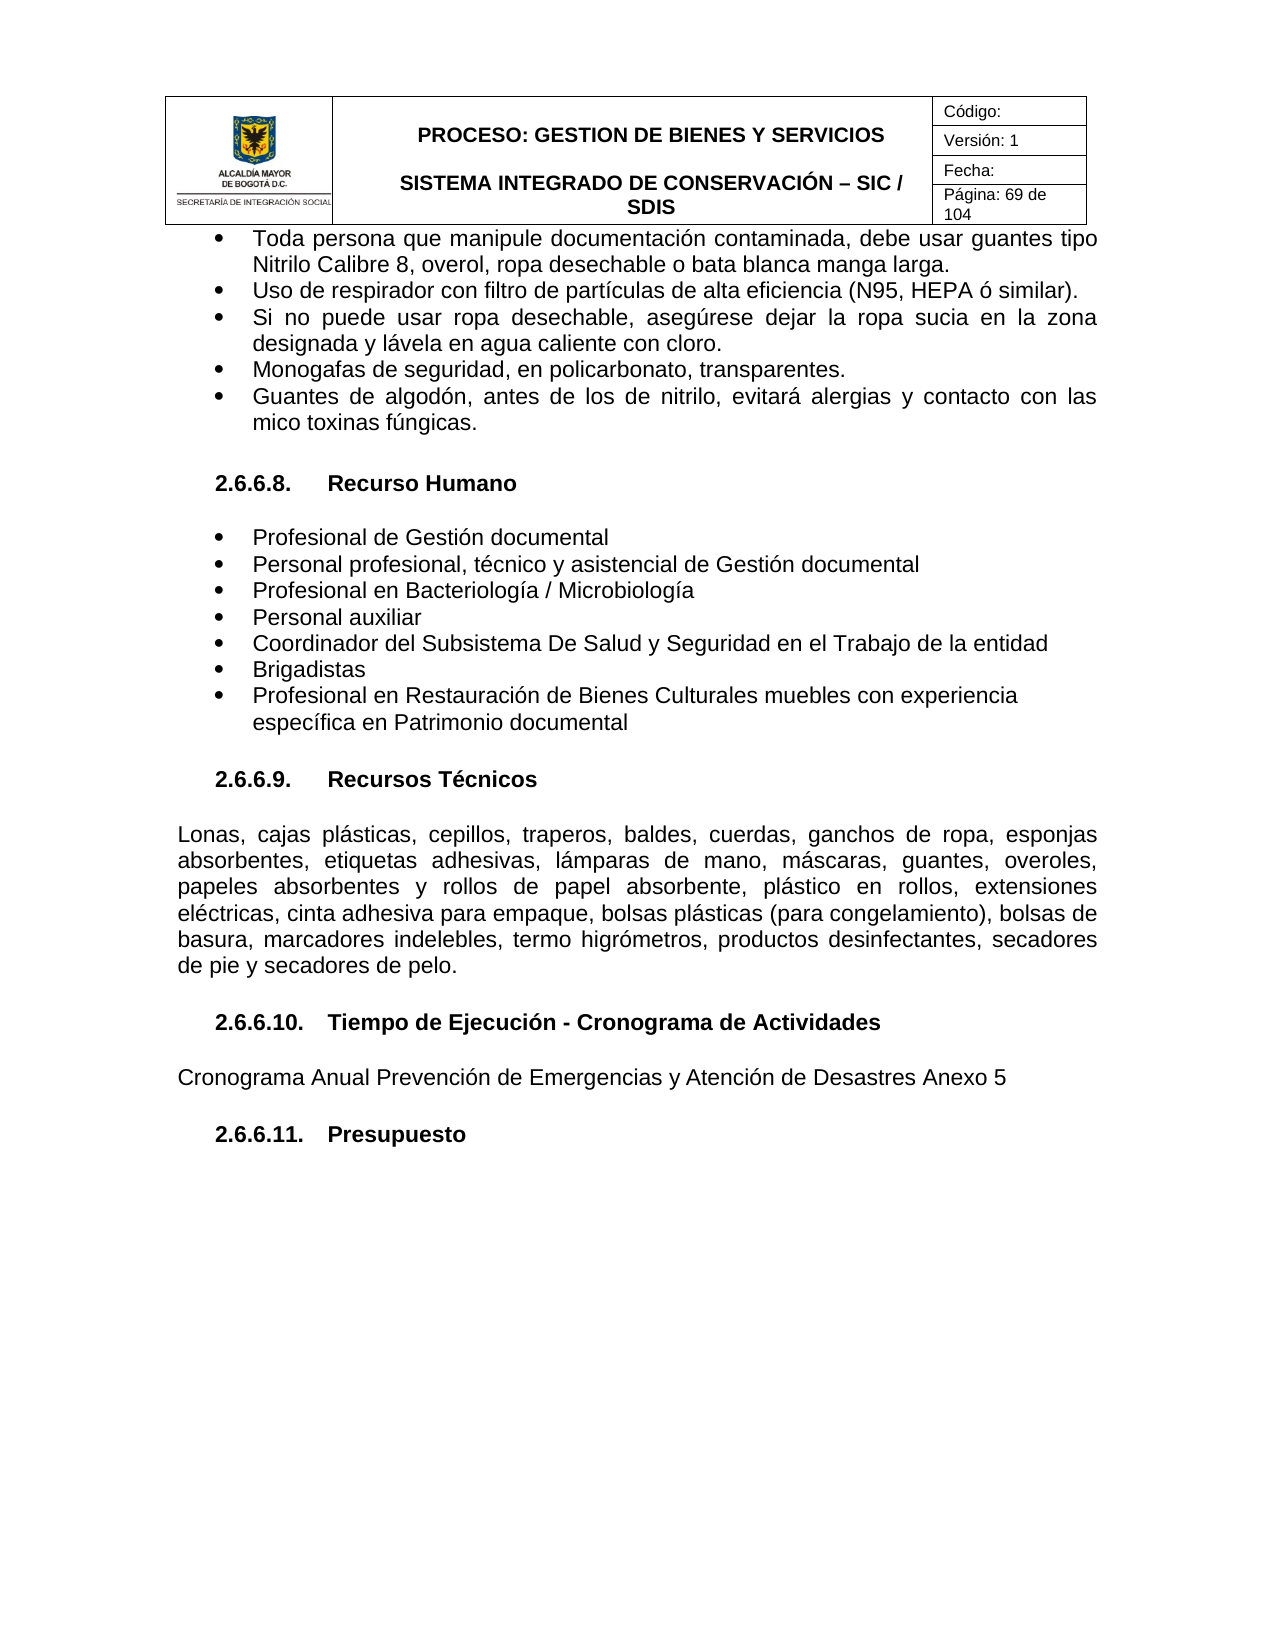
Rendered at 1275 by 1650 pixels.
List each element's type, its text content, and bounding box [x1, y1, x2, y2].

picture [176, 116, 332, 205]
list Personal profesional, técnico y asistencial de Gestión documental [215, 551, 1098, 577]
subtitle Tiempo de Ejecución - Cronograma de Actividades [215, 1009, 1098, 1036]
list Monogafas de seguridad, en policarbonato, transparentes. [215, 356, 1098, 383]
list Profesional de Gestión documental [215, 524, 1098, 551]
list Profesional en Restauración de Bienes Culturales muebles con experiencia específica en Patrimonio documental [215, 682, 1098, 735]
text Cronograma Anual Prevención de Emergencias y Atención de Desastres Anexo 5 [177, 1064, 1098, 1090]
subtitle Presupuesto [215, 1121, 1098, 1147]
subtitle Recurso Humano [215, 469, 1098, 496]
list Brigadistas [215, 656, 1098, 682]
list Si no puede usar ropa desechable, asegúrese dejar la ropa sucia en la zona designada y lávela en agua caliente con cloro. [215, 304, 1098, 356]
list Uso de respirador con filtro de partículas de alta eficiencia (N95, HEPA ó similar). [215, 277, 1098, 304]
list Profesional en Bacteriología / Microbiología [215, 577, 1098, 603]
subtitle Recursos Técnicos [215, 766, 1098, 792]
list Guantes de algodón, antes de los de nitrilo, evitará alergias y contacto con las mico toxinas fúngicas. [215, 383, 1098, 435]
text Lonas, cajas plásticas, cepillos, traperos, baldes, cuerdas, ganchos de ropa, esponjas absorbentes, etiquetas adhesivas, lámparas de mano, máscaras, guantes, overoles, papeles absorbentes y rollos de papel absorbente, plástico en rollos, extensiones eléctricas, cinta adhesiva para empaque, bolsas plásticas (para congelamiento), bolsas de basura, marcadores indelebles, termo higrómetros, productos desinfectantes, secadores de pie y secadores de pelo. [177, 821, 1098, 979]
list Toda persona que manipule documentación contaminada, debe usar guantes tipo Nitrilo Calibre 8, overol, ropa desechable o bata blanca manga larga. [215, 165, 1098, 277]
list Coordinador del Subsistema De Salud y Seguridad en el Trabajo de la entidad [215, 630, 1098, 656]
list Personal auxiliar [215, 603, 1098, 630]
